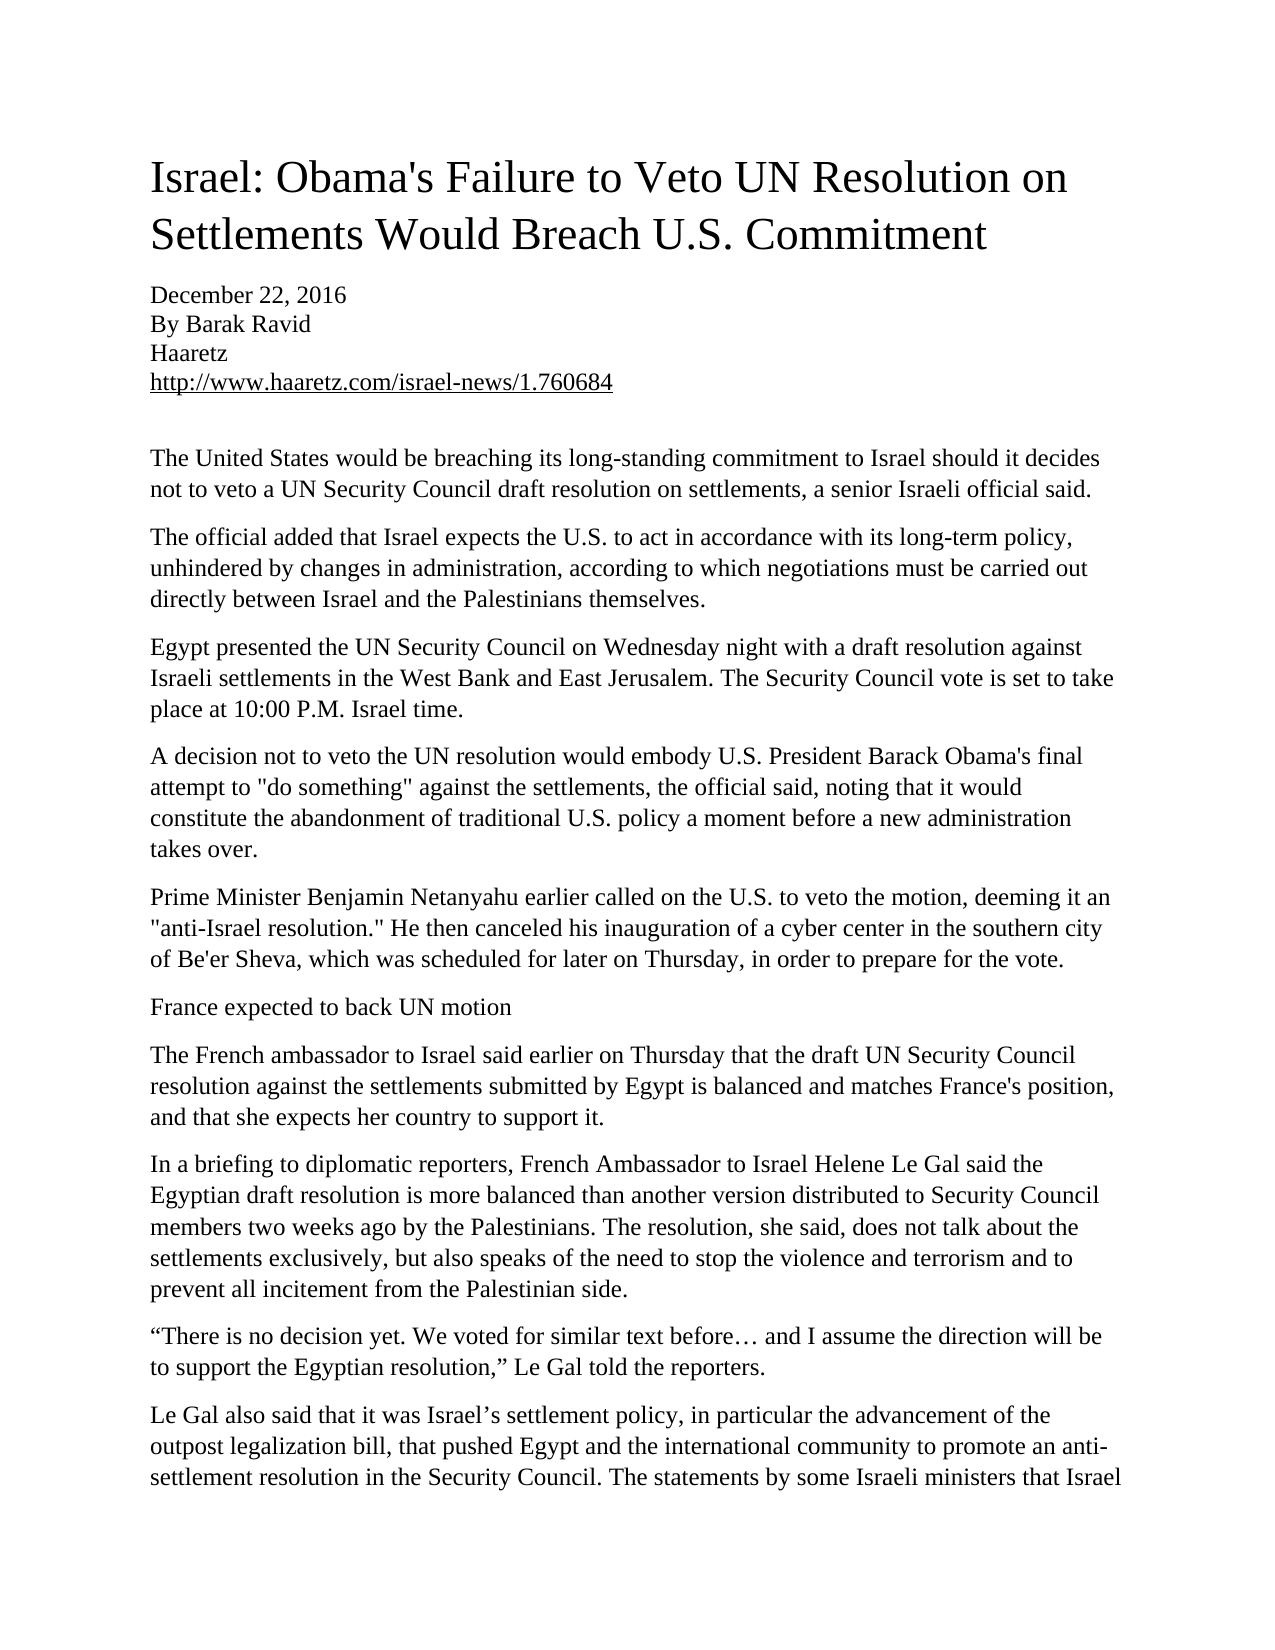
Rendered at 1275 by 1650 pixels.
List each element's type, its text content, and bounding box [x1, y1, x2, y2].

text Egypt presented the UN Security Council on Wednesday night with a draft resolution against Israeli settlements in the West Bank and East Jerusalem. The Security Council vote is set to take place at 10:00 P.M. Israel time. [150, 632, 1125, 722]
text The French ambassador to Israel said earlier on Thursday that the draft UN Security Council resolution against the settlements submitted by Egypt is balanced and matches France's position, and that she expects her country to support it. [150, 1040, 1125, 1131]
text By Barak Ravid [150, 309, 1125, 338]
text Israel: Obama's Failure to Veto UN Resolution on Settlements Would Breach U.S. Commitment [150, 150, 1125, 259]
text The official added that Israel expects the U.S. to act in accordance with its long-term policy, unhindered by changes in administration, according to which negotiations must be carried out directly between Israel and the Palestinians themselves. [150, 522, 1125, 613]
text December 22, 2016 [150, 280, 1125, 309]
text http://www.haaretz.com/israel-news/1.760684 [150, 367, 1125, 395]
text A decision not to veto the UN resolution would embody U.S. President Barack Obama's final attempt to "do something" against the settlements, the official said, noting that it would constitute the abandonment of traditional U.S. policy a moment before a new administration takes over. [150, 741, 1125, 863]
text France expected to back UN motion [150, 992, 1125, 1021]
text The United States would be breaching its long-standing commitment to Israel should it decides not to veto a UN Security Council draft resolution on settlements, a senior Israeli official said. [150, 443, 1125, 503]
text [150, 1400, 1125, 1491]
text Haaretz [150, 338, 1125, 367]
text Prime Minister Benjamin Netanyahu earlier called on the U.S. to veto the motion, deeming it an "anti-Israel resolution." He then canceled his inauguration of a cyber center in the southern city of Be'er Sheva, which was scheduled for later on Thursday, in order to prepare for the vote. [150, 882, 1125, 973]
text “There is no decision yet. We voted for similar text before… and I assume the direction will be to support the Egyptian resolution,” Le Gal told the reporters. [150, 1321, 1125, 1381]
text In a briefing to diplomatic reporters, French Ambassador to Israel Helene Le Gal said the Egyptian draft resolution is more balanced than another version distributed to Security Council members two weeks ago by the Palestinians. The resolution, she said, does not talk about the settlements exclusively, but also speaks of the need to stop the violence and terrorism and to prevent all incitement from the Palestinian side. [150, 1149, 1125, 1302]
